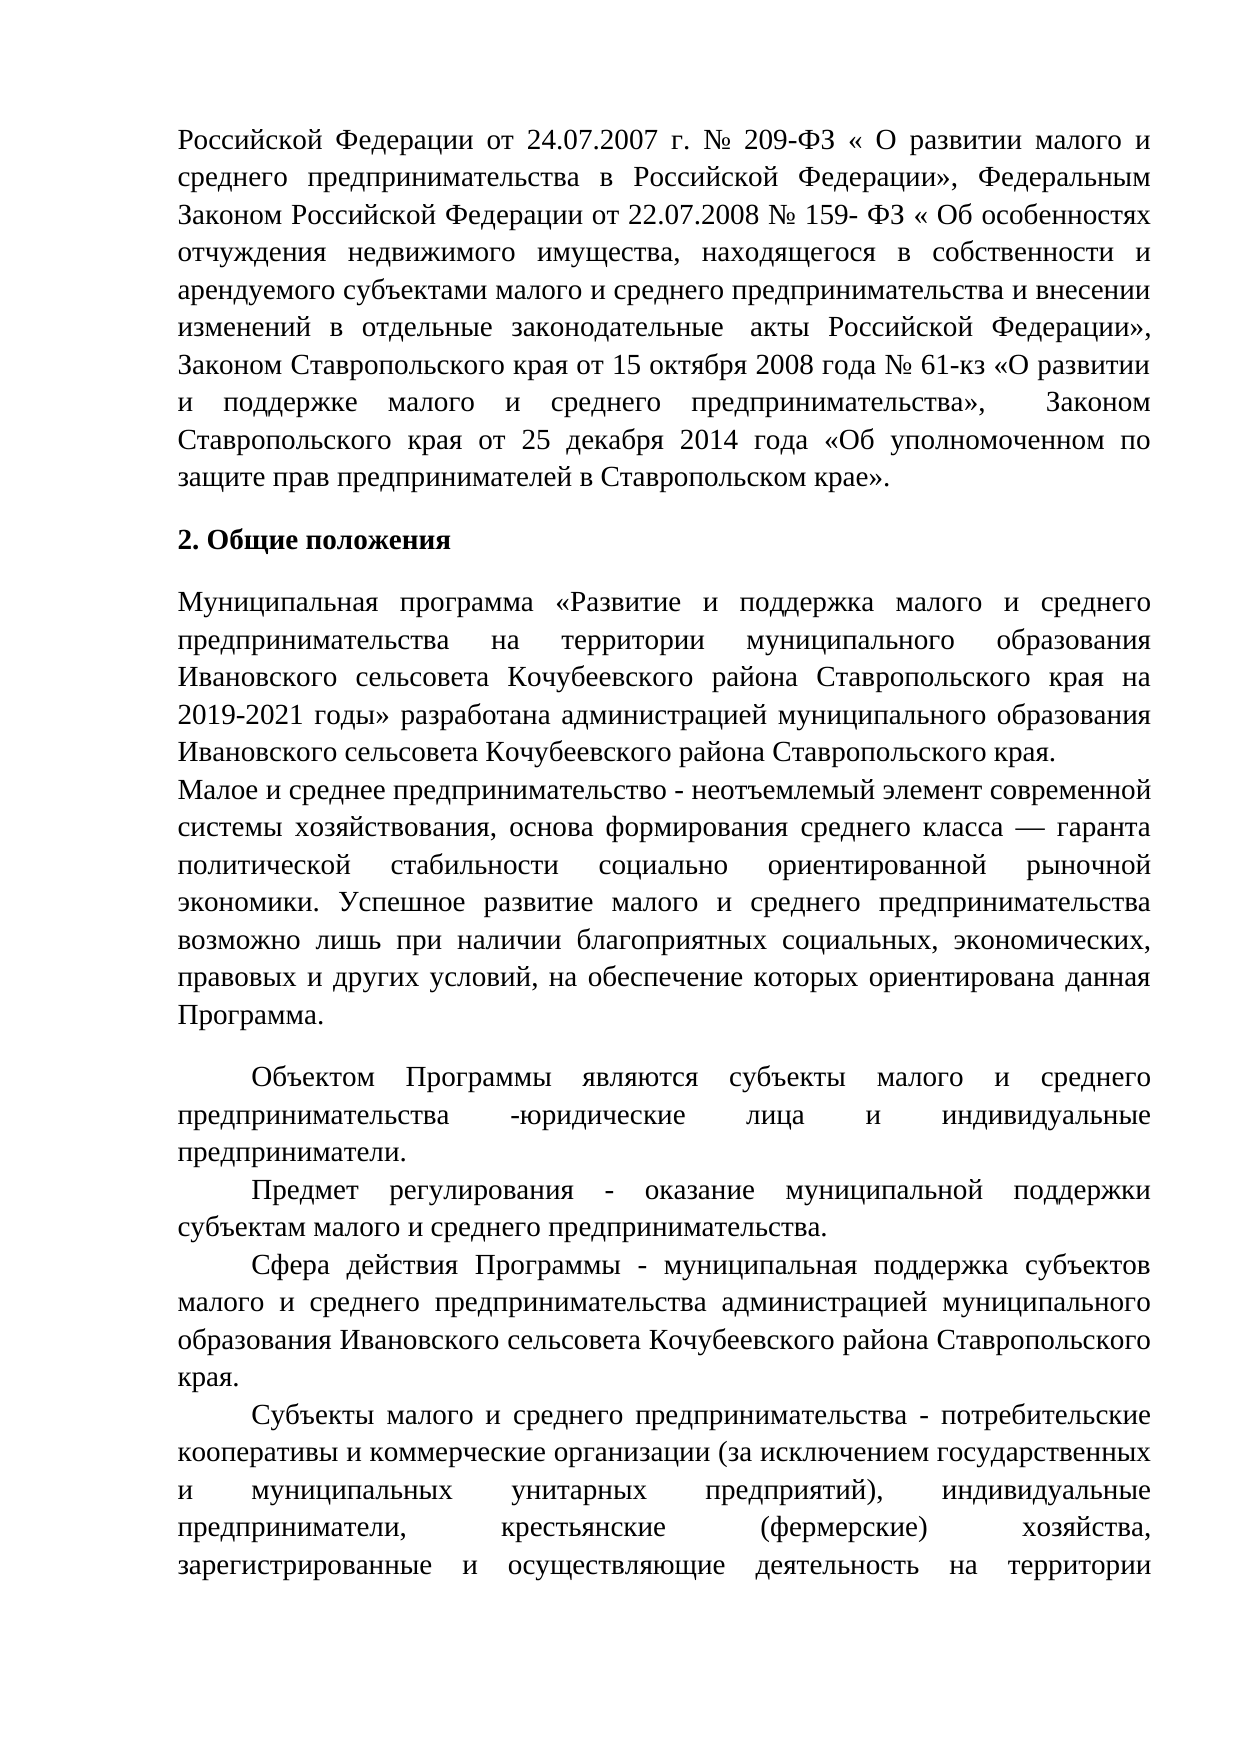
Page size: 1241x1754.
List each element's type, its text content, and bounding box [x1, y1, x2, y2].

text Муниципальная программа «Развитие и поддержка малого и среднего предпринимательства на территории муниципального образования Ивановского сельсовета Кочубеевского района Ставропольского края на 2019-2021 годы» разработана администрацией муниципального образования Ивановского сельсовета Кочубеевского района Ставропольского края. [177, 581, 1152, 768]
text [177, 118, 1152, 493]
text Малое и среднее предпринимательство - неотъемлемый элемент современной системы хозяйствования, основа формирования среднего класса — гаранта политической стабильности социально ориентированной рыночной экономики. Успешное развитие малого и среднего предпринимательства возможно лишь при наличии благоприятных социальных, экономических, правовых и других условий, на обеспечение которых ориентирована данная Программа. [177, 768, 1152, 1031]
text Сфера действия Программы - муниципальная поддержка субъектов малого и среднего предпринимательства администрацией муниципального образования Ивановского сельсовета Кочубеевского района Ставропольского края. [177, 1243, 1152, 1393]
text Объектом Программы являются субъекты малого и среднего предпринимательства -юридические лица и индивидуальные предприниматели. [177, 1056, 1152, 1168]
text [177, 1393, 1152, 1581]
text 2. Общие положения [177, 518, 1152, 556]
text Предмет регулирования - оказание муниципальной поддержки субъектам малого и среднего предпринимательства. [177, 1168, 1152, 1243]
